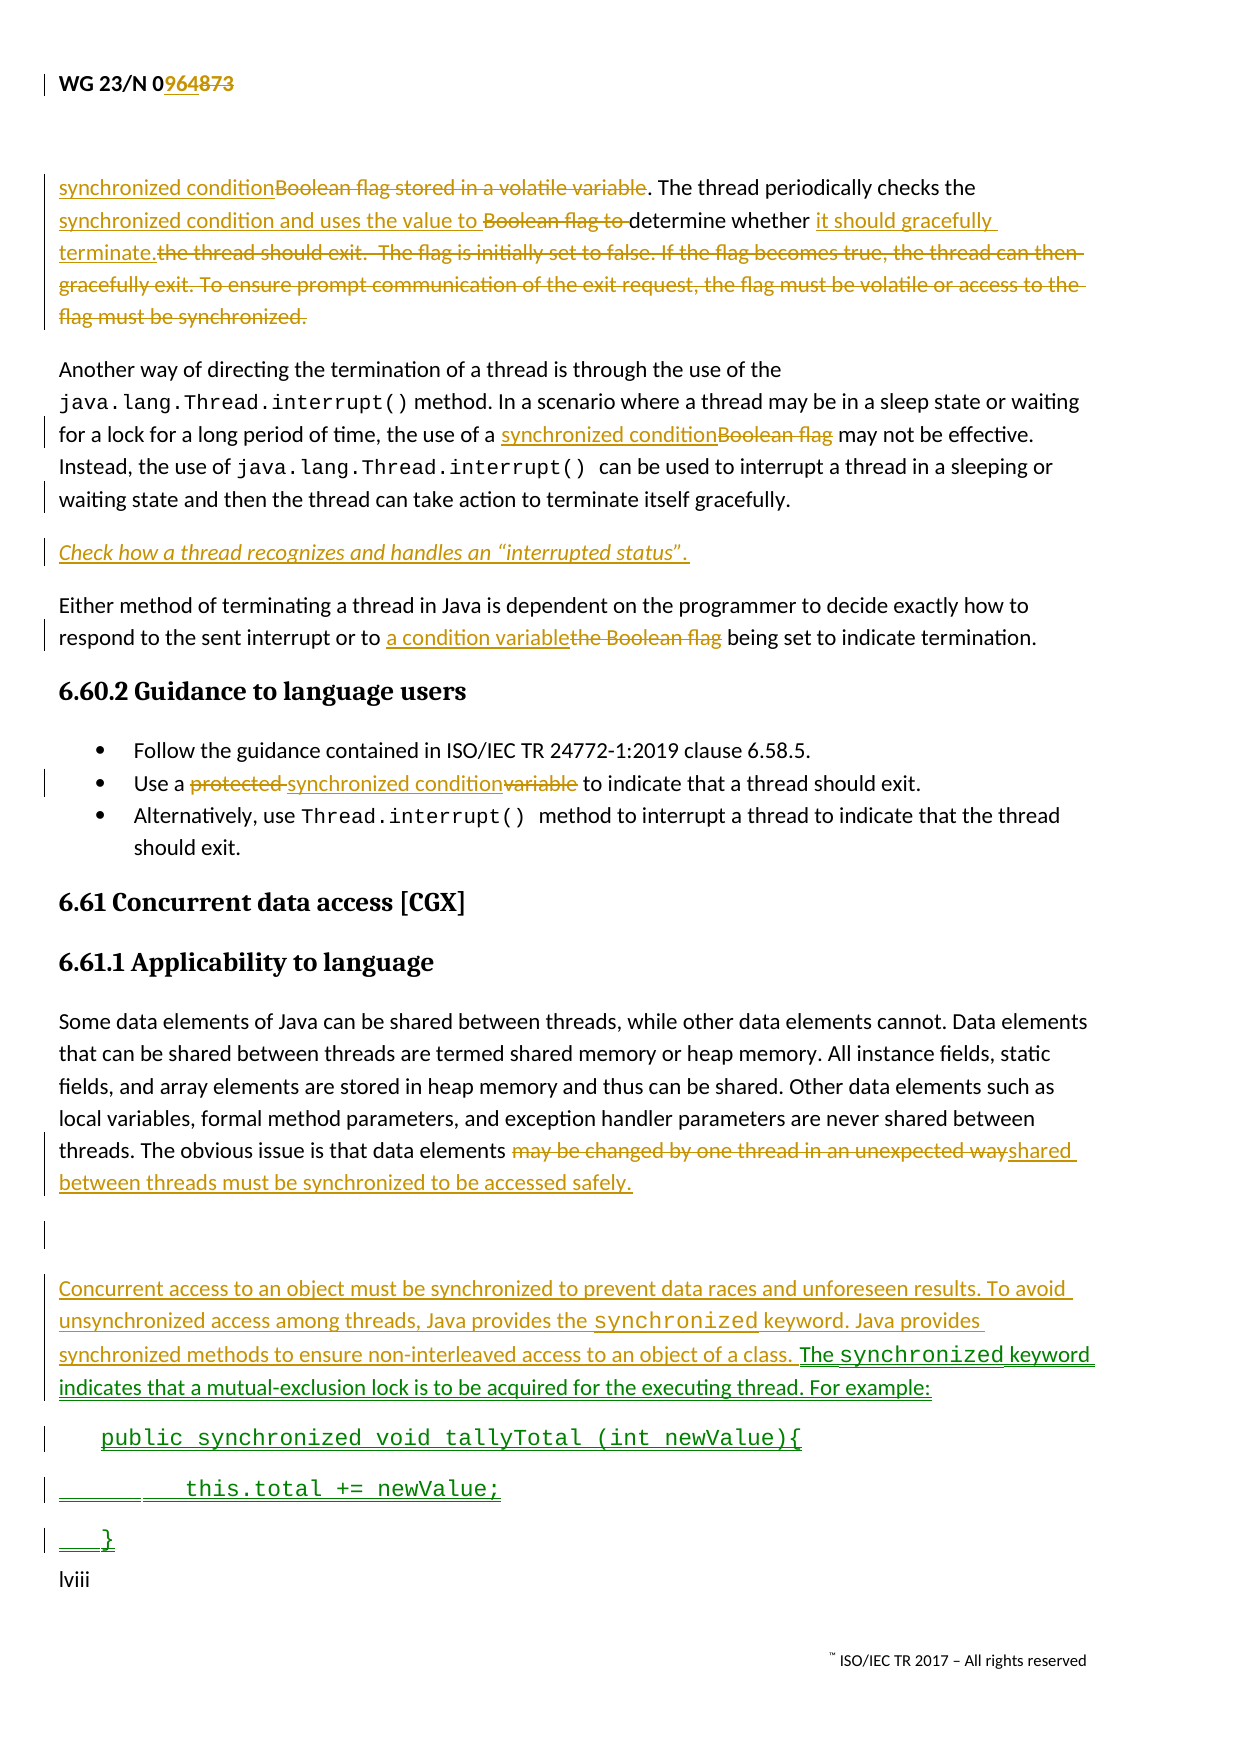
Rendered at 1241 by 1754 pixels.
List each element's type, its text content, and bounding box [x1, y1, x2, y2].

text Either method of terminating a thread in Java is dependent on the programmer to decide exactly how to respond to the sent interrupt or to being set to indicate termination. [58, 591, 1099, 651]
subtitle 6.61 Concurrent data access [CGX] [58, 887, 1099, 918]
text Some data elements of Java can be shared between threads, while other data elements cannot. Data elements that can be shared between threads are termed shared memory or heap memory. All instance fields, static fields, and array elements are stored in heap memory and thus can be shared. Other data elements such as local variables, formal method parameters, and exception handler parameters are never shared between threads. The obvious issue is that data elements [58, 1007, 1099, 1196]
subtitle 6.60.2 Guidance to language users [58, 676, 1099, 707]
subtitle 6.61.1 Applicability to language [58, 947, 1099, 978]
text Another way of directing the termination of a thread is through the use of the java.lang.Thread.interrupt() method. In a scenario where a thread may be in a sleep state or waiting for a lock for a long period of time, the use of a may not be effective. Instead, the use of java.lang.Thread.interrupt() can be used to interrupt a thread in a sleeping or waiting state and then the thread can take action to terminate itself gracefully. [58, 355, 1099, 513]
list Alternatively, use Thread.interrupt() method to interrupt a thread to indicate that the thread should exit. [96, 801, 1099, 862]
list Follow the guidance contained in ISO/IEC TR 24772-1:2019 clause 6.58.5. [96, 736, 1099, 764]
list Use a to indicate that a thread should exit. [96, 769, 1099, 797]
